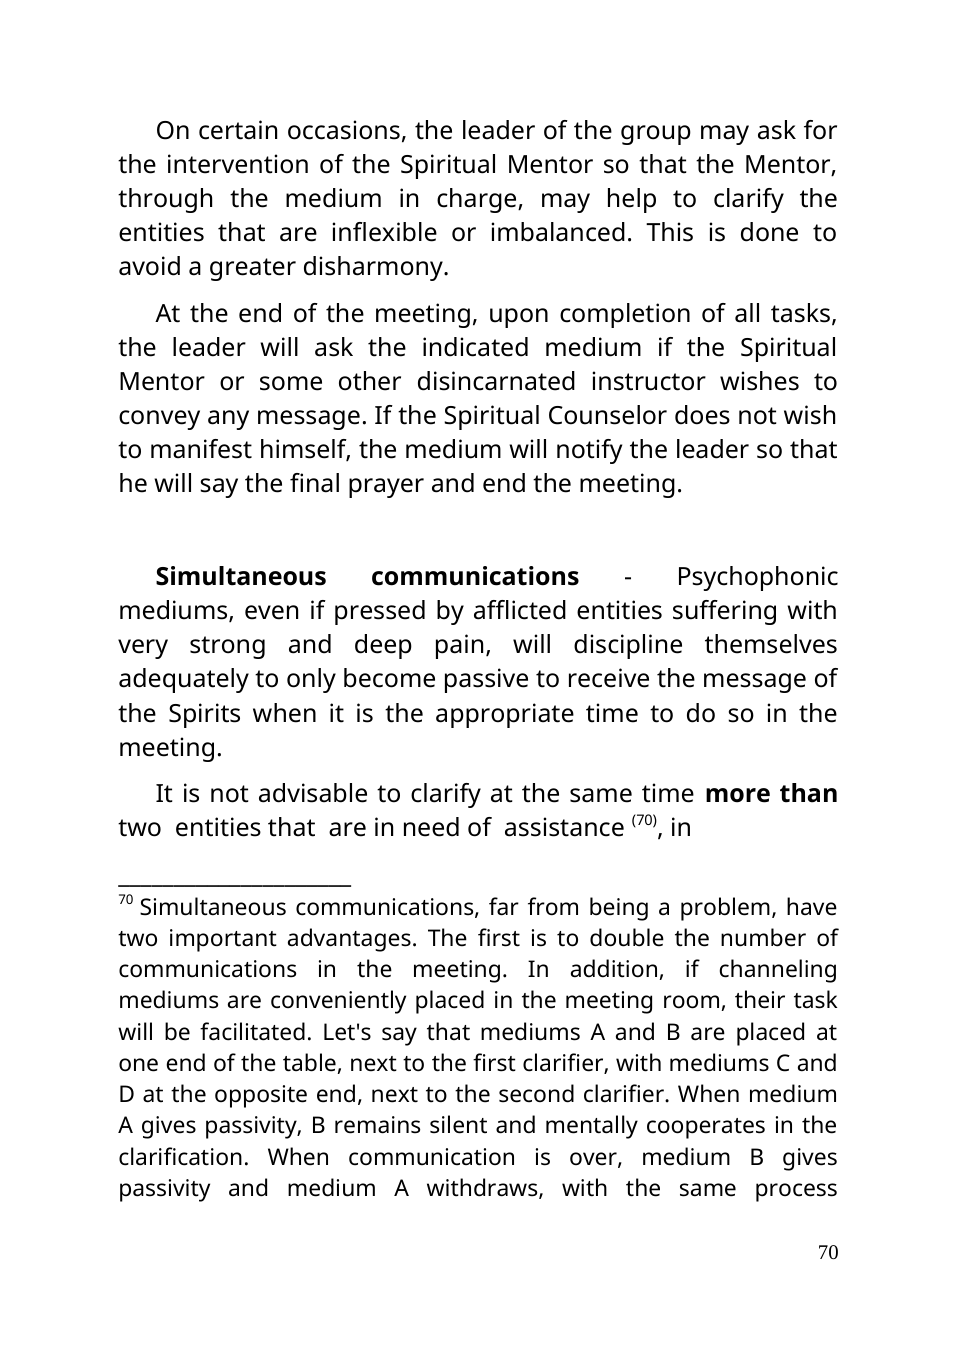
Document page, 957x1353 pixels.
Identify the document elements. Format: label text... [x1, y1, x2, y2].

text _____________________ [118, 856, 838, 891]
text It is not advisable to clarify at the same time more than two entities that are in need of assistance (70), in [118, 776, 838, 844]
text At the end of the meeting, upon completion of all tasks, the leader will ask the indicated medium if the Spiritual Mentor or some other disincarnated instructor wishes to convey any message. If the Spiritual Counselor does not wish to manifest himself, the medium will notify the leader so that he will say the final prayer and end the meeting. [118, 296, 838, 500]
text On certain occasions, the leader of the group may ask for the intervention of the Spiritual Mentor so that the Mentor, through the medium in charge, may help to clarify the entities that are inflexible or imbalanced. This is done to avoid a greater disharmony. [118, 113, 838, 283]
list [118, 891, 838, 1203]
text Simultaneous communications - Psychophonic mediums, even if pressed by afflicted entities suffering with very strong and deep pain, will discipline themselves adequately to only become passive to receive the message of the Spirits when it is the appropriate time to do so in the meeting. [118, 559, 838, 763]
